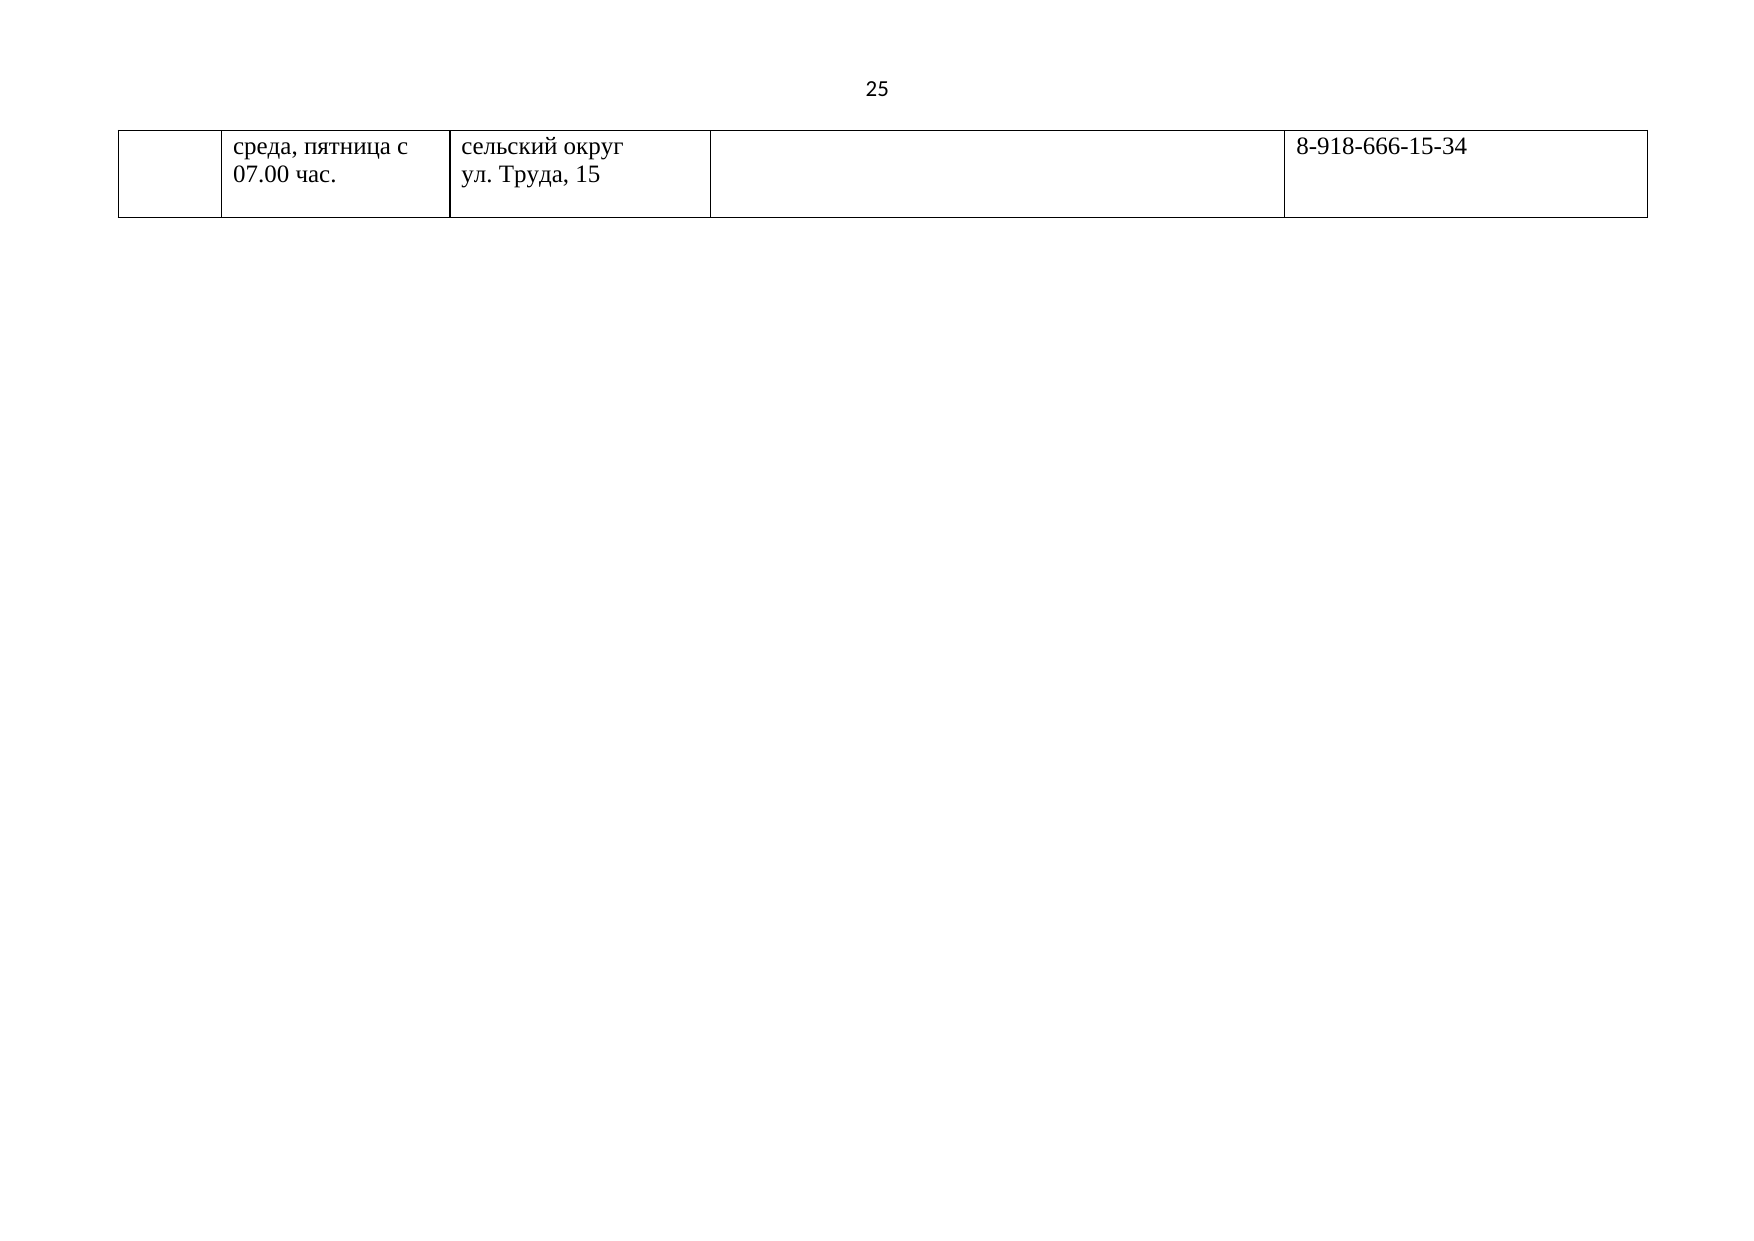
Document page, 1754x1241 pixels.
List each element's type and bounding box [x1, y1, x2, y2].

table_cell [451, 131, 710, 217]
table_cell [222, 131, 449, 217]
table_cell [119, 131, 221, 217]
table_cell [1285, 131, 1647, 217]
table_cell [711, 131, 1284, 217]
